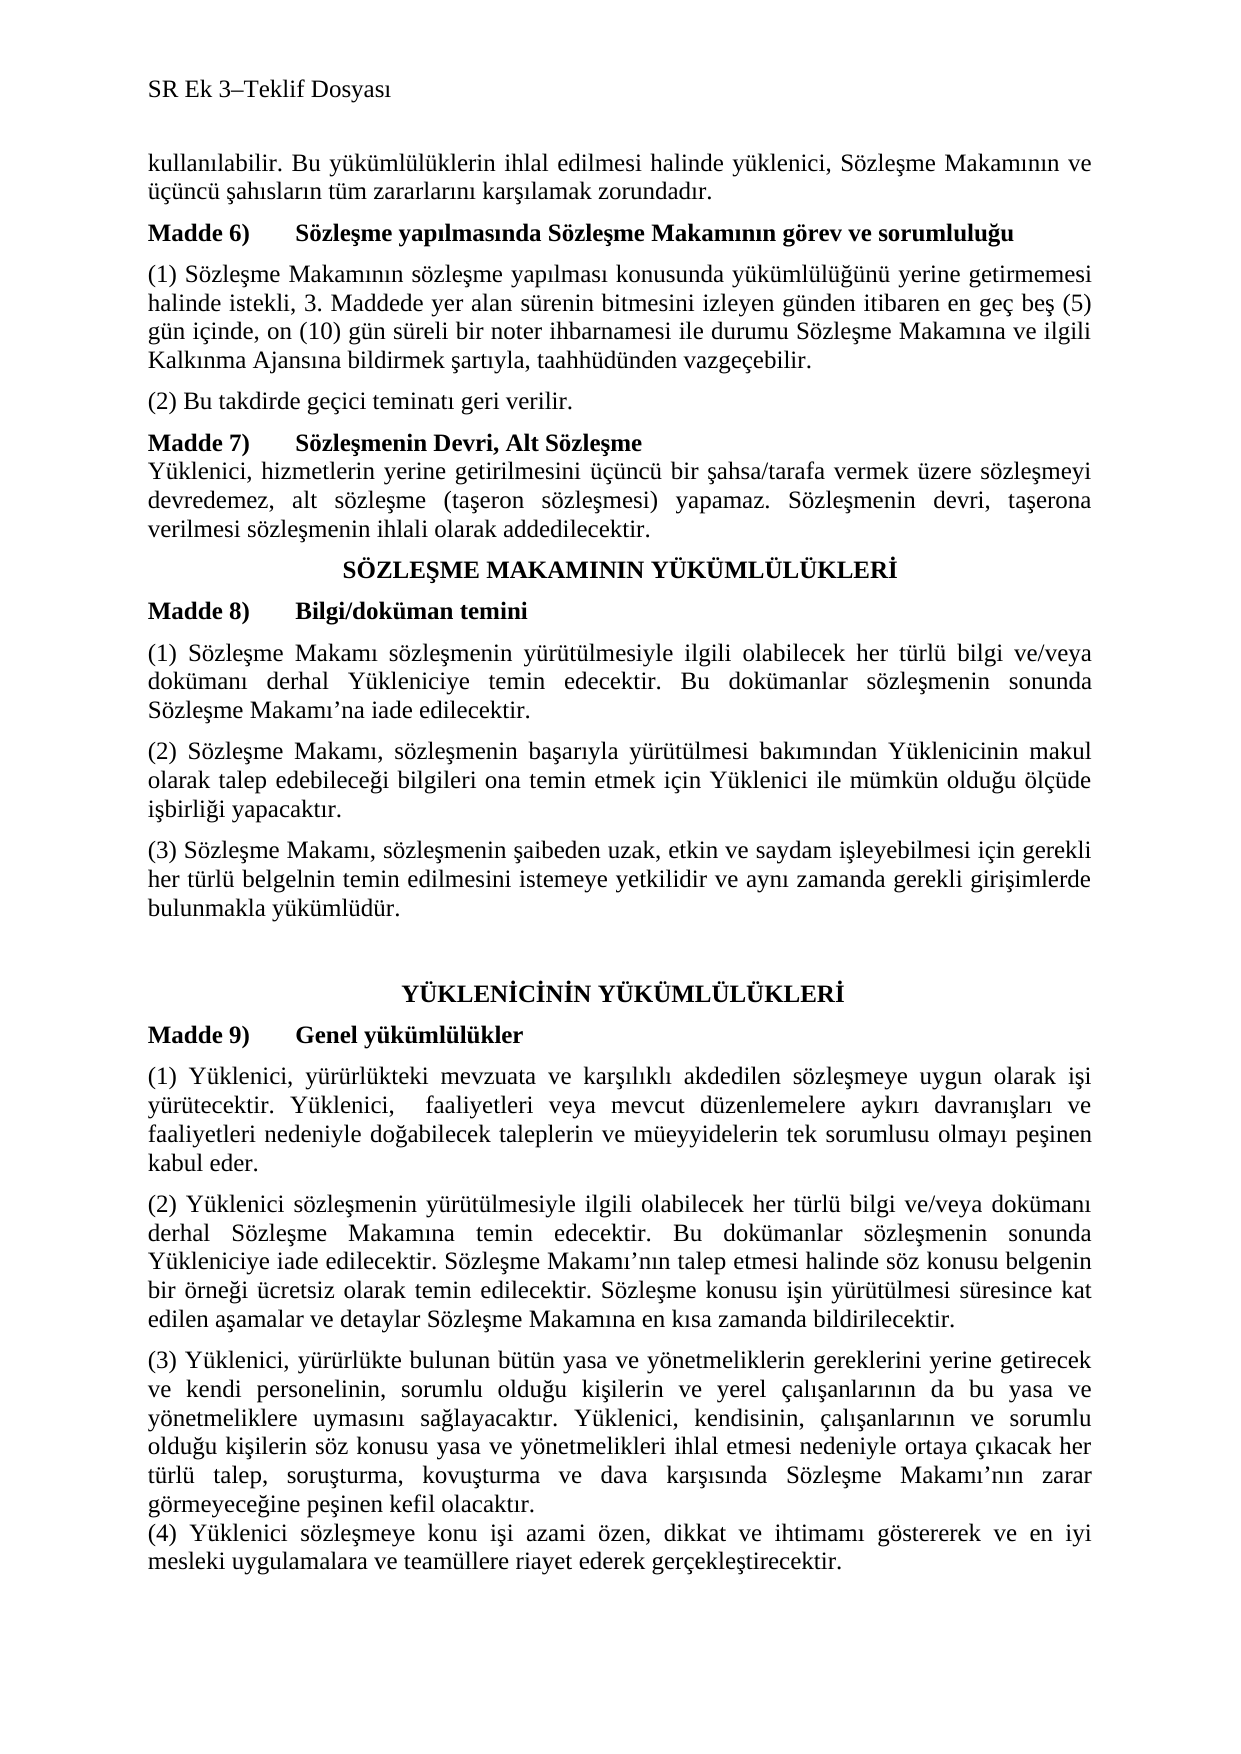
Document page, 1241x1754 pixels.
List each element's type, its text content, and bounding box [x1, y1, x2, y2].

text Yüklenici, hizmetlerin yerine getirilmesini üçüncü bir şahsa/tarafa vermek üzere sözleşmeyi devredemez, alt sözleşme (taşeron sözleşmesi) yapamaz. Sözleşmenin devri, taşerona verilmesi sözleşmenin ihlali olarak addedilecektir. [148, 456, 1093, 543]
list Bilgi/doküman temini [148, 596, 1093, 625]
text (2) Yüklenici sözleşmenin yürütülmesiyle ilgili olabilecek her türlü bilgi ve/veya dokümanı derhal Sözleşme Makamına temin edecektir. Bu dokümanlar sözleşmenin sonunda Yükleniciye iade edilecektir. Sözleşme Makamı’nın talep etmesi halinde söz konusu belgenin bir örneği ücretsiz olarak temin edilecektir. Sözleşme konusu işin yürütülmesi süresince kat edilen aşamalar ve detaylar Sözleşme Makamına en kısa zamanda bildirilecektir. [148, 1189, 1093, 1333]
list Genel yükümlülükler [148, 1020, 1093, 1049]
text (3) Yüklenici, yürürlükte bulunan bütün yasa ve yönetmeliklerin gereklerini yerine getirecek ve kendi personelinin, sorumlu olduğu kişilerin ve yerel çalışanlarının da bu yasa ve yönetmeliklere uymasını sağlayacaktır. Yüklenici, kendisinin, çalışanlarının ve sorumlu olduğu kişilerin söz konusu yasa ve yönetmelikleri ihlal etmesi nedeniyle ortaya çıkacak her türlü talep, soruşturma, kovuşturma ve dava karşısında Sözleşme Makamı’nın zarar görmeyeceğine peşinen kefil olacaktır. [148, 1345, 1093, 1518]
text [148, 148, 1093, 205]
text (3) Sözleşme Makamı, sözleşmenin şaibeden uzak, etkin ve saydam işleyebilmesi için gerekli her türlü belgelnin temin edilmesini istemeye yetkilidir ve aynı zamanda gerekli girişimlerde bulunmakla yükümlüdür. [148, 835, 1093, 921]
text (2) Bu takdirde geçici teminatı geri verilir. [148, 386, 1093, 415]
text (1) Yüklenici, yürürlükteki mevzuata ve karşılıklı akdedilen sözleşmeye uygun olarak işi yürütecektir. Yüklenici, faaliyetleri veya mevcut düzenlemelere aykırı davranışları ve faaliyetleri nedeniyle doğabilecek taleplerin ve müeyyidelerin tek sorumlusu olmayı peşinen kabul eder. [148, 1061, 1093, 1176]
list Sözleşmenin Devri, Alt Sözleşme [148, 428, 1093, 456]
text (4) Yüklenici sözleşmeye konu işi azami özen, dikkat ve ihtimamı göstererek ve en iyi mesleki uygulamalara ve teamüllere riayet ederek gerçekleştirecektir. [148, 1518, 1093, 1575]
text YÜKLENİCİNİN YÜKÜMLÜLÜKLERİ [153, 979, 1093, 1008]
text (1) Sözleşme Makamı sözleşmenin yürütülmesiyle ilgili olabilecek her türlü bilgi ve/veya dokümanı derhal Yükleniciye temin edecektir. Bu dokümanlar sözleşmenin sonunda Sözleşme Makamı’na iade edilecektir. [148, 638, 1093, 724]
text SÖZLEŞME MAKAMININ YÜKÜMLÜLÜKLERİ [148, 555, 1093, 584]
list Sözleşme yapılmasında Sözleşme Makamının görev ve sorumluluğu [148, 218, 1093, 246]
text (1) Sözleşme Makamının sözleşme yapılması konusunda yükümlülüğünü yerine getirmemesi halinde istekli, 3. Maddede yer alan sürenin bitmesini izleyen günden itibaren en geç beş (5) gün içinde, on (10) gün süreli bir noter ihbarnamesi ile durumu Sözleşme Makamına ve ilgili Kalkınma Ajansına bildirmek şartıyla, taahhüdünden vazgeçebilir. [148, 259, 1093, 374]
text (2) Sözleşme Makamı, sözleşmenin başarıyla yürütülmesi bakımından Yüklenicinin makul olarak talep edebileceği bilgileri ona temin etmek için Yüklenici ile mümkün olduğu ölçüde işbirliği yapacaktır. [148, 736, 1093, 823]
